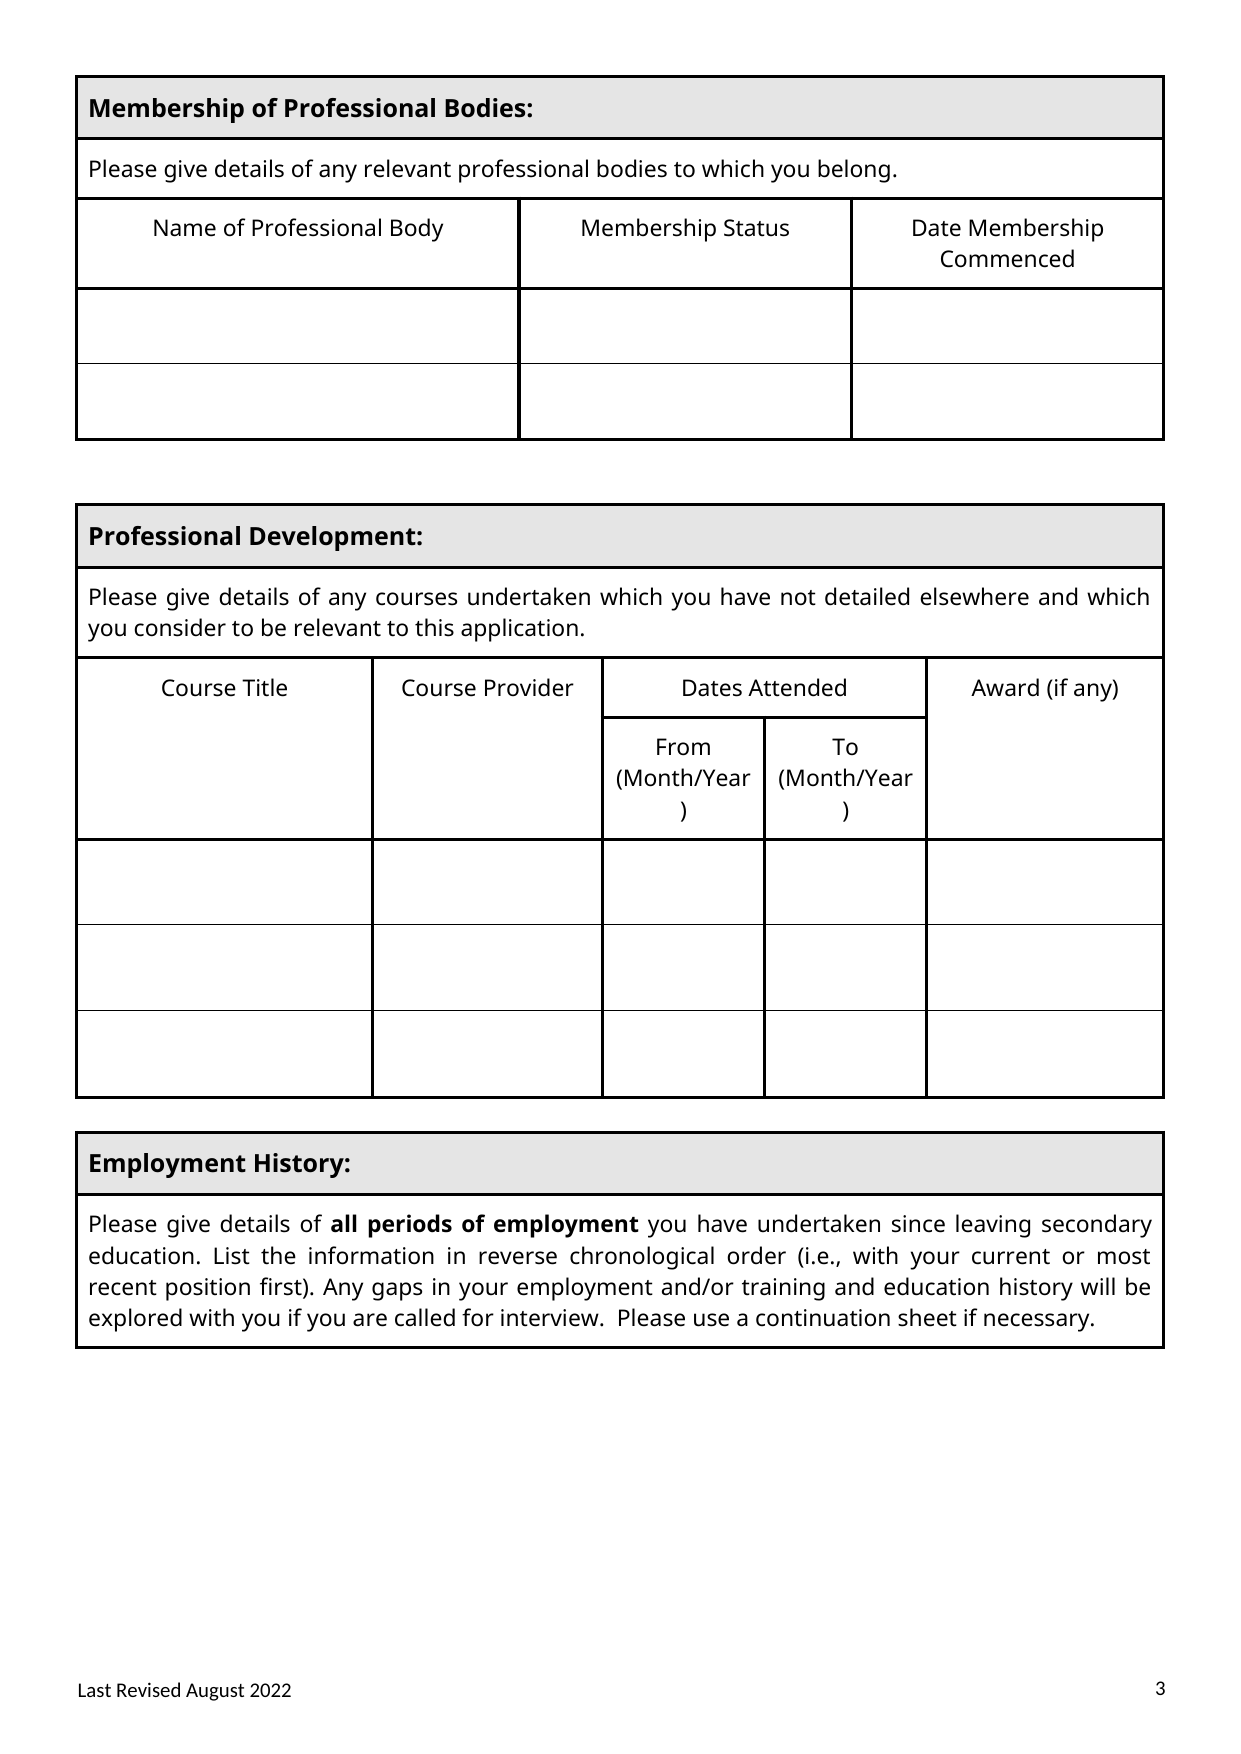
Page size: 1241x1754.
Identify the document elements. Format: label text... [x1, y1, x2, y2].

table_cell Please give details of any courses undertaken which you have not detailed elsewhere and which you consider to be relevant to this application. [78, 569, 1162, 656]
table_cell [374, 841, 601, 924]
table_header Employment History: [78, 1134, 1162, 1193]
table_cell [78, 290, 517, 362]
table_cell [604, 925, 763, 1010]
table_cell [78, 1011, 371, 1096]
table_cell Date Membership Commenced [853, 200, 1162, 287]
table_cell [374, 925, 601, 1010]
table_cell Name of Professional Body [78, 200, 517, 287]
table_cell [928, 925, 1162, 1010]
table_cell Dates Attended [604, 659, 925, 716]
table_cell Course Title [78, 659, 371, 837]
table_cell Membership Status [521, 200, 850, 287]
table_cell [928, 1011, 1162, 1096]
table_cell [604, 1011, 763, 1096]
table_cell [78, 841, 371, 924]
table_cell Award (if any) [928, 659, 1162, 837]
table_cell From (Month/Year) [604, 719, 763, 837]
table_cell [853, 364, 1162, 438]
table_cell [766, 841, 925, 924]
table_cell To (Month/Year) [766, 719, 925, 837]
table_cell [521, 290, 850, 362]
table_cell Course Provider [374, 659, 601, 837]
table_cell [521, 364, 850, 438]
table_cell [928, 841, 1162, 924]
table_header Membership of Professional Bodies: [78, 78, 1162, 137]
table_cell Please give details of any relevant professional bodies to which you belong. [78, 140, 1162, 197]
table_cell [604, 841, 763, 924]
table_cell [78, 925, 371, 1010]
table_cell [78, 364, 517, 438]
table_header Professional Development: [78, 506, 1162, 566]
table_cell [766, 1011, 925, 1096]
table_cell [374, 1011, 601, 1096]
table_cell [853, 290, 1162, 362]
table_cell Please give details of all periods of employment you have undertaken since leaving secondary education. List the information in reverse chronological order (i.e., with your current or most recent position first). Any gaps in your employment and/or training and education history will be explored with you if you are called for interview. Please use a continuation sheet if necessary. [78, 1196, 1162, 1346]
table_cell [766, 925, 925, 1010]
